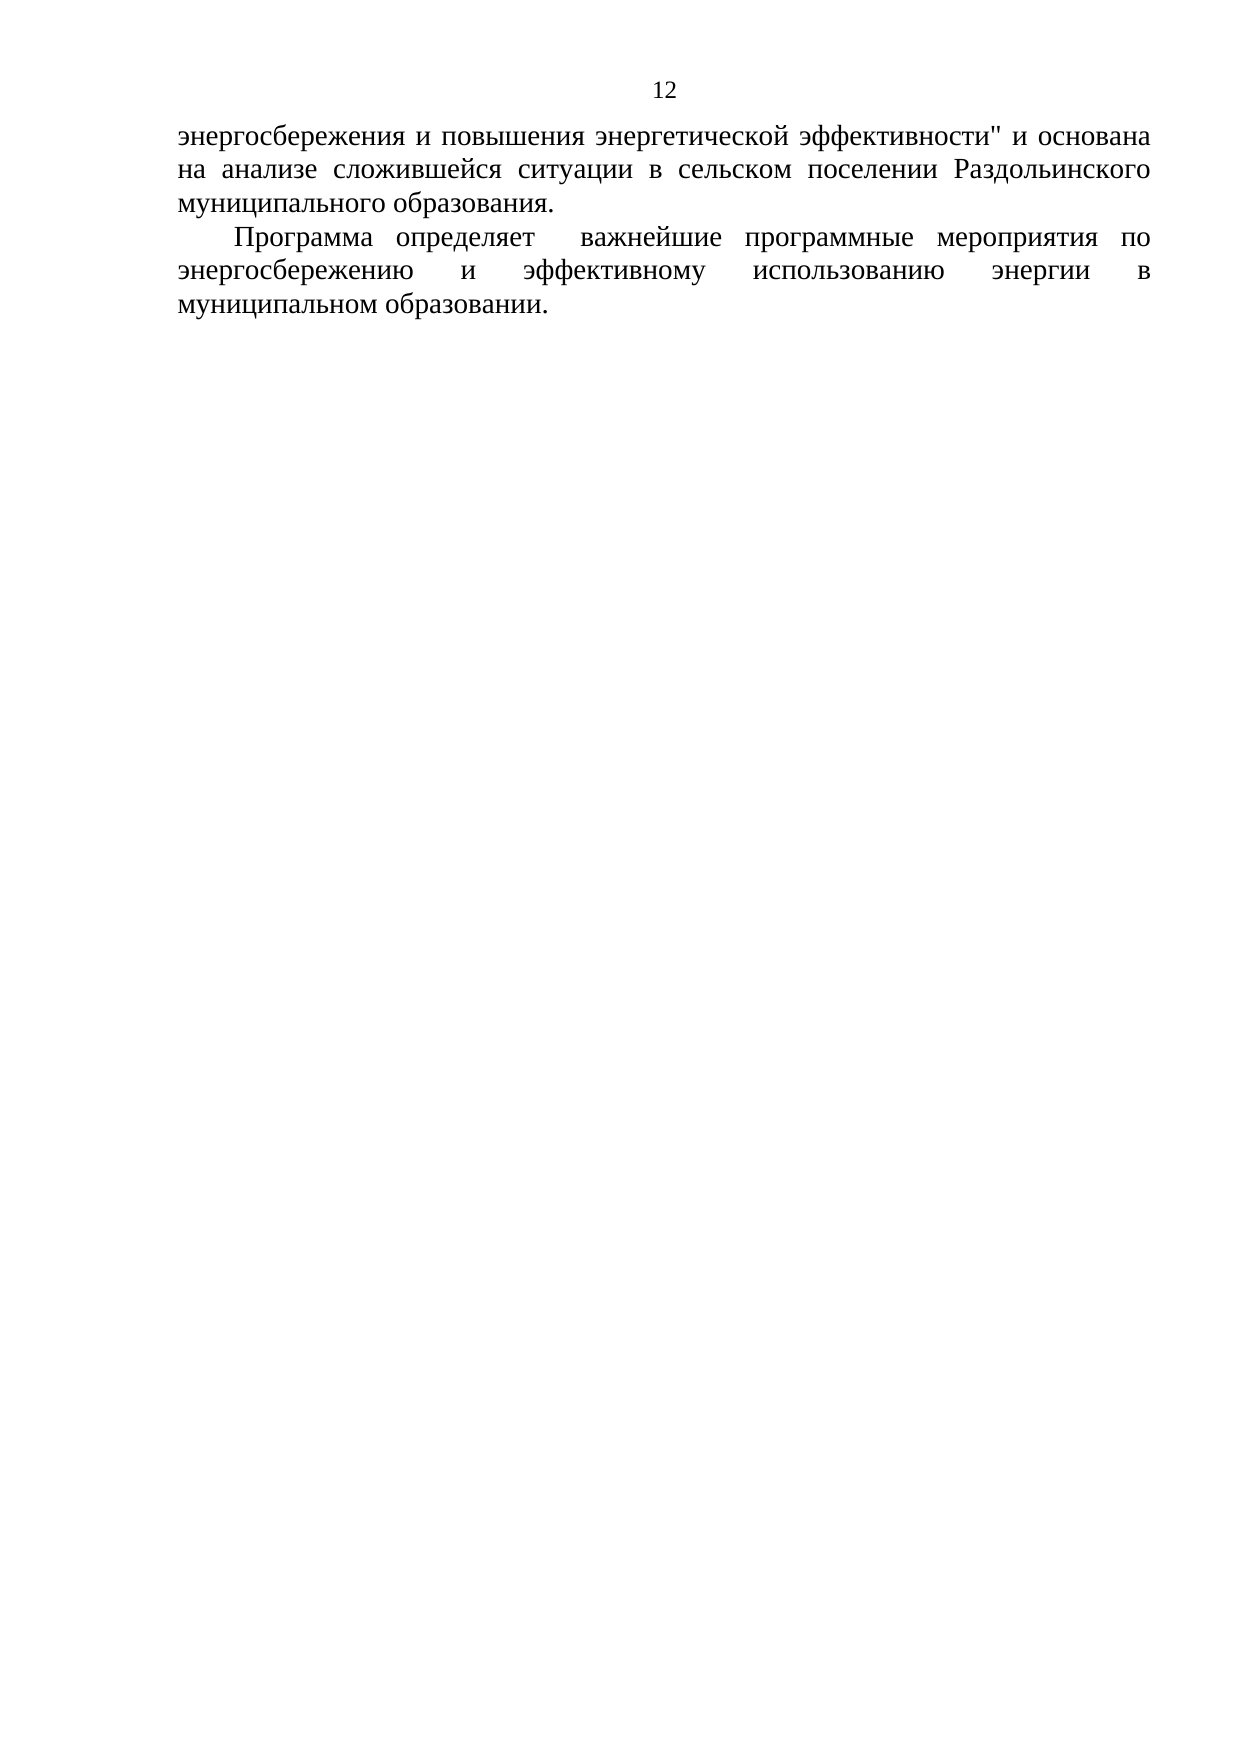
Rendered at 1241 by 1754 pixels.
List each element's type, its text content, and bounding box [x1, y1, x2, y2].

text Программа определяет важнейшие программные мероприятия по энергосбережению и эффективному использованию энергии в муниципальном образовании. [177, 219, 1152, 319]
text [177, 118, 1152, 219]
